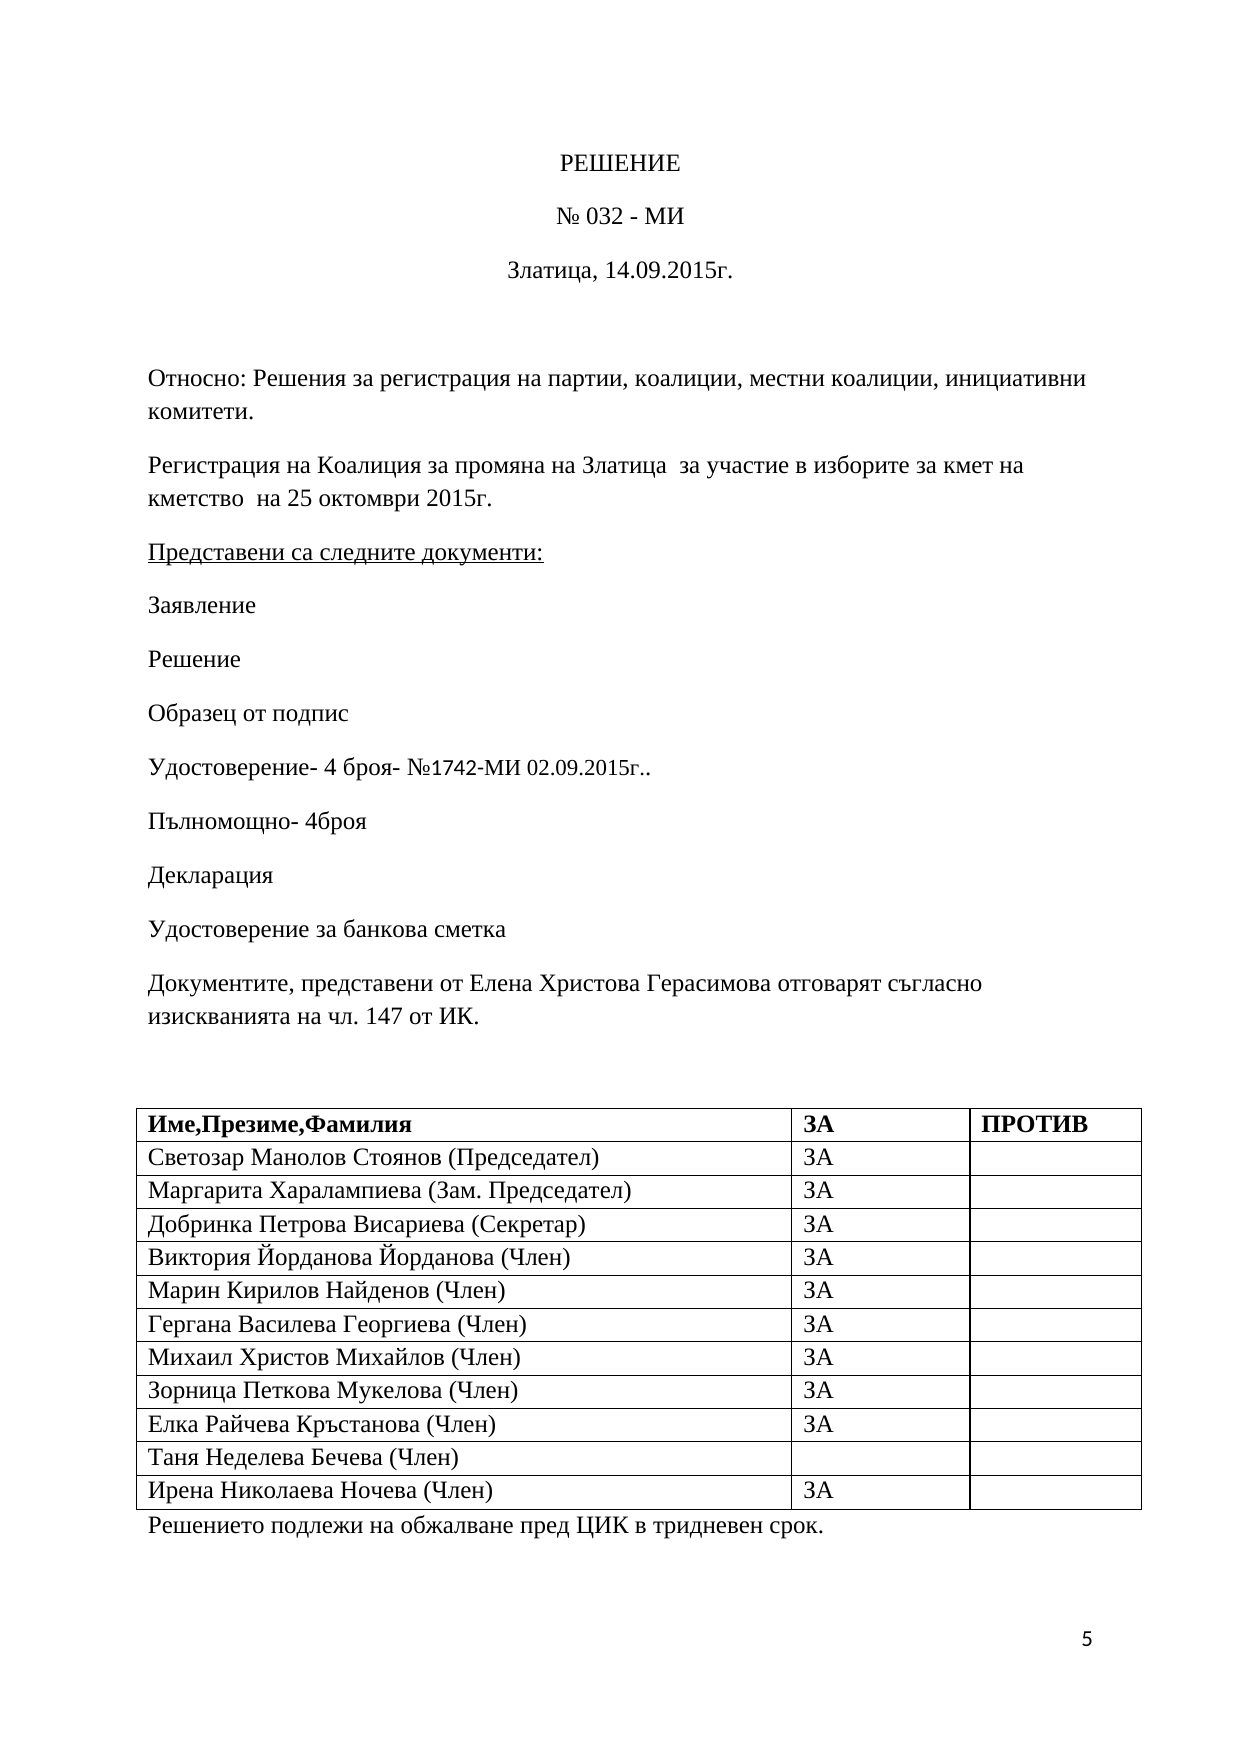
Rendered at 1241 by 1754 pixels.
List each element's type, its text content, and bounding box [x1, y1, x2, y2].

table_cell ЗА [792, 1242, 969, 1274]
text Решението подлежи на обжалване пред ЦИК в тридневен срок. [148, 1510, 1093, 1539]
table_cell [971, 1242, 1141, 1274]
table_cell Добринка Петрова Висариева (Секретар) [137, 1209, 791, 1241]
table_cell ЗА [792, 1476, 969, 1509]
text Представени са следните документи: [148, 537, 1093, 566]
table_cell [971, 1142, 1141, 1174]
text Относно: Решения за регистрация на партии, коалиции, местни коалиции, инициативни комитети. [148, 363, 1093, 425]
table_cell [971, 1409, 1141, 1441]
table_cell [971, 1476, 1141, 1509]
table_cell [971, 1309, 1141, 1341]
text Златица, 14.09.2015г. [148, 255, 1093, 284]
table_cell [792, 1442, 969, 1474]
text Образец от подпис [148, 698, 1093, 727]
text РЕШЕНИЕ [148, 148, 1093, 176]
text Пълномощно- 4броя [148, 806, 1093, 835]
table_cell [971, 1276, 1141, 1308]
table_cell ЗА [792, 1209, 969, 1241]
text Удостоверение- 4 броя- №1742-МИ 02.09.2015г.. [148, 752, 1093, 781]
table_cell Марин Кирилов Найденов (Член) [137, 1276, 791, 1308]
text Удостоверение за банкова сметка [148, 914, 1093, 943]
table_cell Гергана Василева Георгиева (Член) [137, 1309, 791, 1341]
table_cell Михаил Христов Михайлов (Член) [137, 1342, 791, 1374]
text Решение [148, 644, 1093, 673]
table_cell ЗА [792, 1276, 969, 1308]
text № 032 - МИ [148, 201, 1093, 230]
table_cell [971, 1342, 1141, 1374]
text Декларация [148, 860, 1093, 889]
table_cell [971, 1176, 1141, 1208]
table_cell Светозар Манолов Стоянов (Председател) [137, 1142, 791, 1174]
table_cell ЗА [792, 1142, 969, 1174]
text Заявление [148, 591, 1093, 619]
table_cell Таня Неделева Бечева (Член) [137, 1442, 791, 1474]
table_cell Елка Райчева Кръстанова (Член) [137, 1409, 791, 1441]
table_cell [971, 1209, 1141, 1241]
table_cell ЗА [792, 1176, 969, 1208]
table_cell Виктория Йорданова Йорданова (Член) [137, 1242, 791, 1274]
table_cell Зорница Петкова Мукелова (Член) [137, 1376, 791, 1408]
text Документите, представени от Елена Христова Герасимова отговарят съгласно изискванията на чл. 147 от ИК. [148, 968, 1093, 1030]
table_cell ЗА [792, 1376, 969, 1408]
table_cell ЗА [792, 1309, 969, 1341]
table_header ПРОТИВ [971, 1109, 1141, 1141]
table_header Име,Презиме,Фамилия [137, 1109, 791, 1141]
table_header ЗА [792, 1109, 969, 1141]
table_cell [971, 1442, 1141, 1474]
table_cell Маргарита Харалампиева (Зам. Председател) [137, 1176, 791, 1208]
text Регистрация на Коалиция за промяна на Златица за участие в изборите за кмет на кметство на 25 октомври 2015г. [148, 450, 1093, 512]
table_cell [971, 1376, 1141, 1408]
table_cell ЗА [792, 1342, 969, 1374]
table_cell Ирена Николаева Ночева (Член) [137, 1476, 791, 1509]
table_cell ЗА [792, 1409, 969, 1441]
